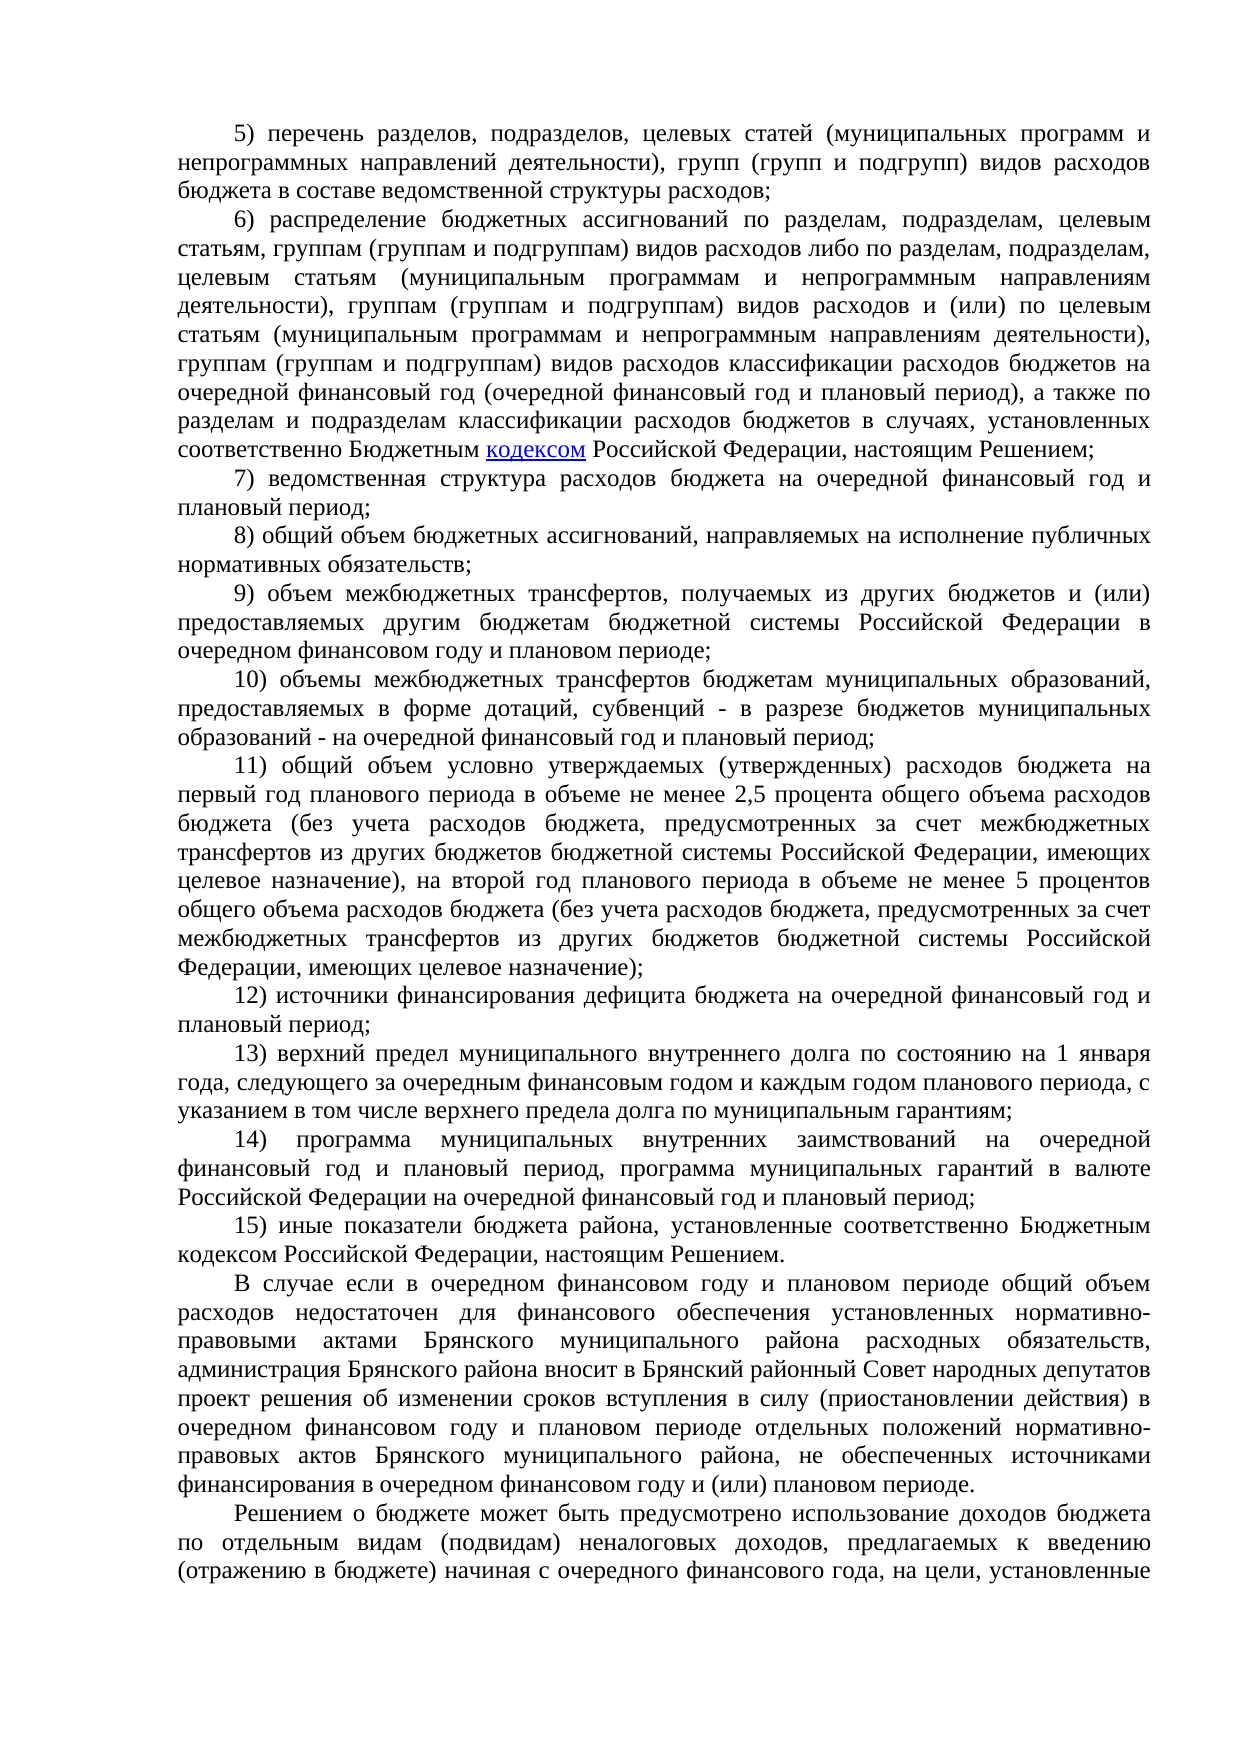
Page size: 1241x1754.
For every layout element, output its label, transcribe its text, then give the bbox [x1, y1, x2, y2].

text В случае если в очередном финансовом году и плановом периоде общий объем расходов недостаточен для финансового обеспечения установленных нормативно-правовыми актами Брянского муниципального района расходных обязательств, администрация Брянского района вносит в Брянский районный Совет народных депутатов проект решения об изменении сроков вступления в силу (приостановлении действия) в очередном финансовом году и плановом периоде отдельных положений нормативно-правовых актов Брянского муниципального района, не обеспеченных источниками финансирования в очередном финансовом году и (или) плановом периоде. [177, 1268, 1152, 1498]
text 12) источники финансирования дефицита бюджета на очередной финансовый год и плановый период; [177, 981, 1152, 1038]
text 7) ведомственная структура расходов бюджета на очередной финансовый год и плановый период; [177, 463, 1152, 521]
text 5) перечень разделов, подразделов, целевых статей (муниципальных программ и непрограммных направлений деятельности), групп (групп и подгрупп) видов расходов бюджета в составе ведомственной структуры расходов; [177, 118, 1152, 204]
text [177, 1498, 1152, 1584]
text 11) общий объем условно утверждаемых (утвержденных) расходов бюджета на первый год планового периода в объеме не менее 2,5 процента общего объема расходов бюджета (без учета расходов бюджета, предусмотренных за счет межбюджетных трансфертов из других бюджетов бюджетной системы Российской Федерации, имеющих целевое назначение), на второй год планового периода в объеме не менее 5 процентов общего объема расходов бюджета (без учета расходов бюджета, предусмотренных за счет межбюджетных трансфертов из других бюджетов бюджетной системы Российской Федерации, имеющих целевое назначение); [177, 751, 1152, 981]
text 6) распределение бюджетных ассигнований по разделам, подразделам, целевым статьям, группам (группам и подгруппам) видов расходов либо по разделам, подразделам, целевым статьям (муниципальным программам и непрограммным направлениям деятельности), группам (группам и подгруппам) видов расходов и (или) по целевым статьям (муниципальным программам и непрограммным направлениям деятельности), группам (группам и подгруппам) видов расходов классификации расходов бюджетов на очередной финансовый год (очередной финансовый год и плановый период), а также по разделам и подразделам классификации расходов бюджетов в случаях, установленных соответственно Бюджетным кодексом Российской Федерации, настоящим Решением; [177, 204, 1152, 463]
text 8) общий объем бюджетных ассигнований, направляемых на исполнение публичных нормативных обязательств; [177, 521, 1152, 578]
text 10) объемы межбюджетных трансфертов бюджетам муниципальных образований, предоставляемых в форме дотаций, субвенций - в разрезе бюджетов муниципальных образований - на очередной финансовый год и плановый период; [177, 664, 1152, 751]
text 13) верхний предел муниципального внутреннего долга по состоянию на 1 января года, следующего за очередным финансовым годом и каждым годом планового периода, с указанием в том числе верхнего предела долга по муниципальным гарантиям; [177, 1038, 1152, 1124]
text 15) иные показатели бюджета района, установленные соответственно Бюджетным кодексом Российской Федерации, настоящим Решением. [177, 1211, 1152, 1268]
text 9) объем межбюджетных трансфертов, получаемых из других бюджетов и (или) предоставляемых другим бюджетам бюджетной системы Российской Федерации в очередном финансовом году и плановом периоде; [177, 578, 1152, 664]
text 14) программа муниципальных внутренних заимствований на очередной финансовый год и плановый период, программа муниципальных гарантий в валюте Российской Федерации на очередной финансовый год и плановый период; [177, 1124, 1152, 1211]
